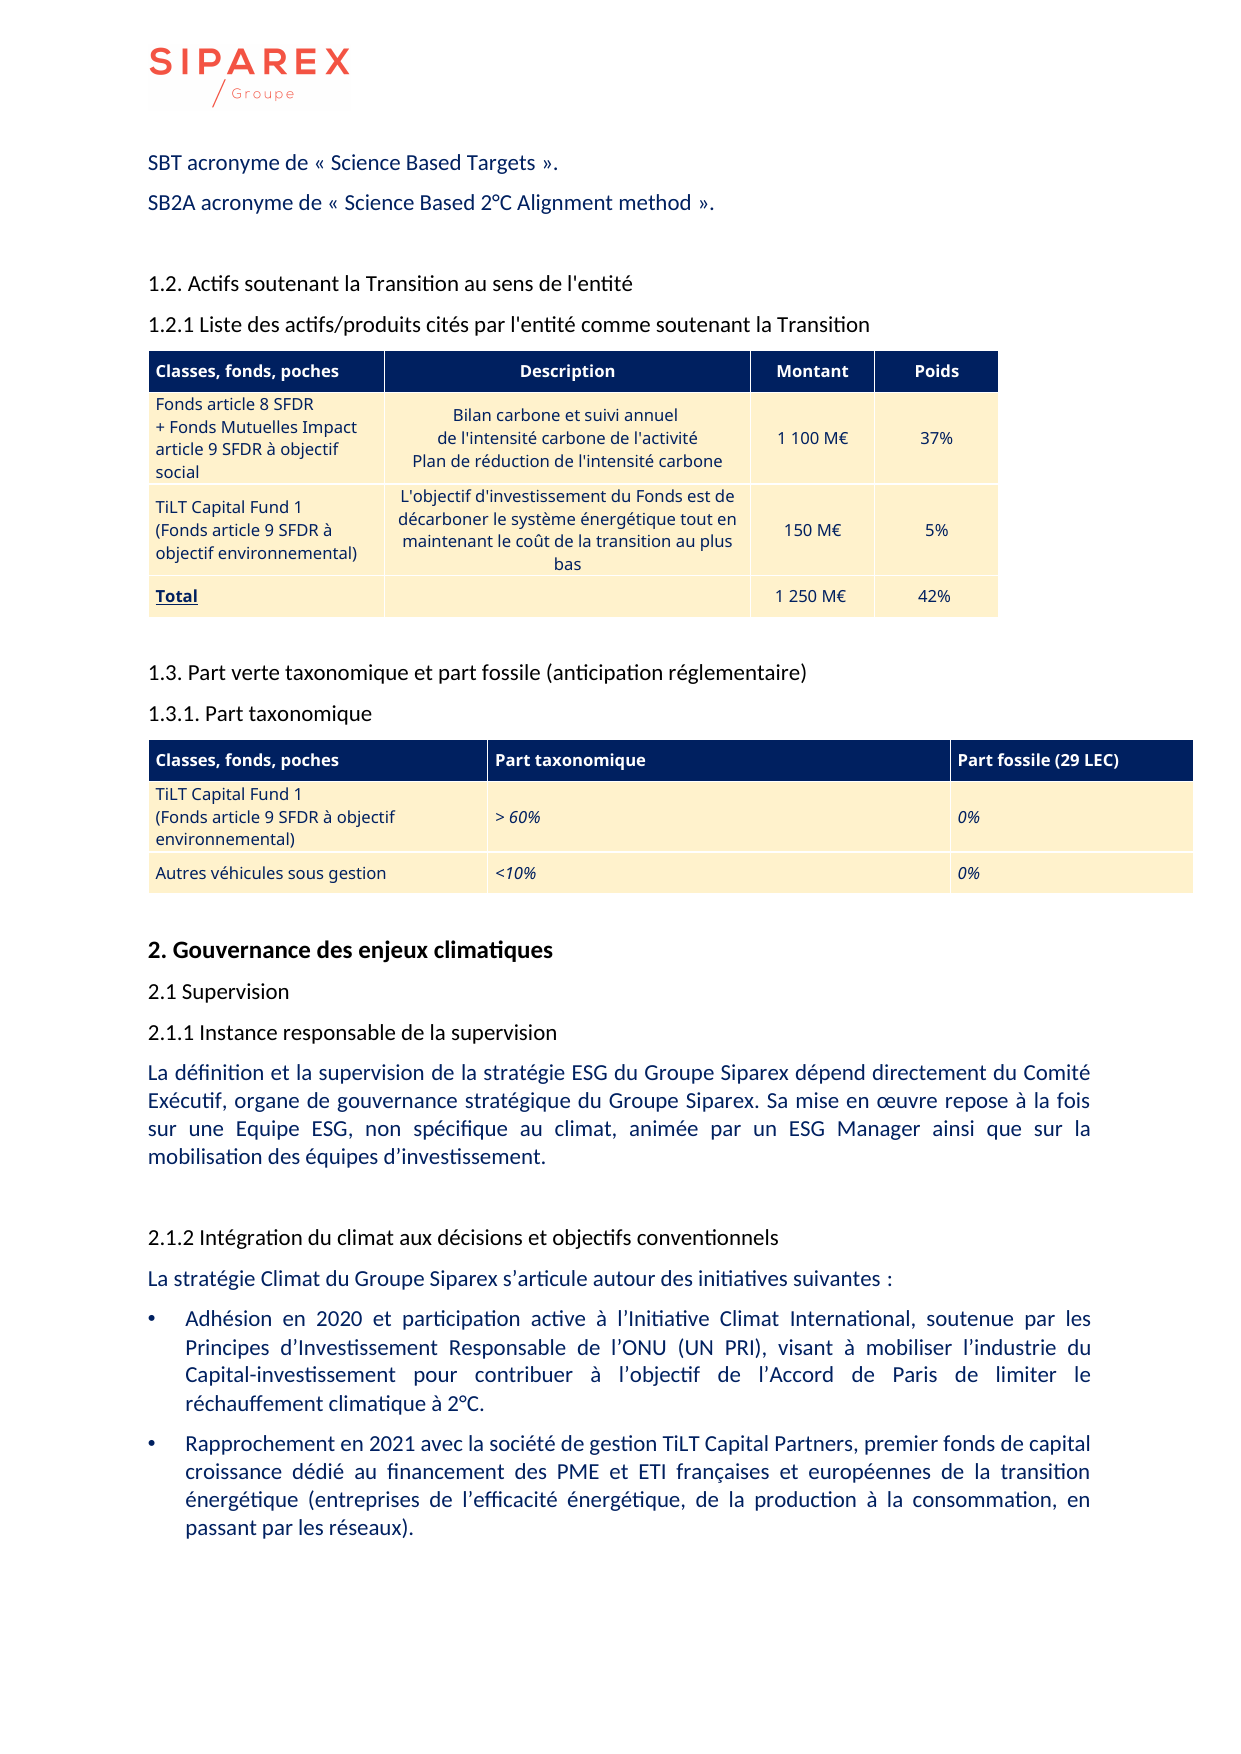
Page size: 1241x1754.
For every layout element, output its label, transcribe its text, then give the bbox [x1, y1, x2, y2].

table_cell 0% [951, 782, 1193, 851]
table_header Classes, fonds, poches [149, 740, 487, 781]
table_cell L'objectif d'investissement du Fonds est de décarboner le système énergétique tout en maintenant le coût de la transition au plus bas [385, 485, 750, 575]
table_header Part fossile (29 LEC) [951, 740, 1193, 781]
table_cell Total [149, 576, 384, 617]
table_cell 1 250 M€ [751, 576, 874, 617]
list Rapprochement en 2021 avec la société de gestion TiLT Capital Partners, premier fonds de capital croissance dédié au financement des PME et ETI françaises et européennes de la transition énergétique (entreprises de l’efficacité énergétique, de la production à la consommation, en passant par les réseaux). [148, 1429, 1093, 1541]
text 2. Gouvernance des enjeux climatiques [148, 934, 1093, 965]
table_cell > 60% [488, 782, 950, 851]
table_header Classes, fonds, poches [149, 351, 384, 392]
text 2.1.2 Intégration du climat aux décisions et objectifs conventionnels [148, 1223, 1093, 1252]
table_cell Fonds article 8 SFDR + Fonds Mutuelles Impact article 9 SFDR à objectif social [149, 393, 384, 483]
text 1.3. Part verte taxonomique et part fossile (anticipation réglementaire) [148, 658, 1093, 686]
text La définition et la supervision de la stratégie ESG du Groupe Siparex dépend directement du Comité Exécutif, organe de gouvernance stratégique du Groupe Siparex. Sa mise en œuvre repose à la fois sur une Equipe ESG, non spécifique au climat, animée par un ESG Manager ainsi que sur la mobilisation des équipes d’investissement. [148, 1058, 1093, 1171]
table_cell 150 M€ [751, 485, 874, 575]
text 2.1 Supervision [148, 977, 1093, 1005]
table_header Part taxonomique [488, 740, 950, 781]
text 1.2.1 Liste des actifs/produits cités par l'entité comme soutenant la Transition [148, 310, 1093, 338]
table_cell 0% [951, 853, 1193, 893]
table_cell 42% [875, 576, 998, 617]
text 1.2. Actifs soutenant la Transition au sens de l'entité [148, 269, 1093, 297]
table_cell Bilan carbone et suivi annuel de l'intensité carbone de l'activité Plan de réduction de l'intensité carbone [385, 393, 750, 483]
text 2.1.1 Instance responsable de la supervision [148, 1018, 1093, 1046]
table_cell Autres véhicules sous gestion [149, 853, 487, 893]
table_cell 5% [875, 485, 998, 575]
text SB2A acronyme de « Science Based 2°C Alignment method ». [148, 188, 1093, 216]
text La stratégie Climat du Groupe Siparex s’articule autour des initiatives suivantes : [148, 1264, 1093, 1292]
table_header Poids [875, 351, 998, 392]
table_cell <10% [488, 853, 950, 893]
table_cell TiLT Capital Fund 1 (Fonds article 9 SFDR à objectif environnemental) [149, 485, 384, 575]
list Adhésion en 2020 et participation active à l’Initiative Climat International, soutenue par les Principes d’Investissement Responsable de l’ONU (UN PRI), visant à mobiliser l’industrie du Capital-investissement pour contribuer à l’objectif de l’Accord de Paris de limiter le réchauffement climatique à 2°C. [148, 1304, 1093, 1417]
text 1.3.1. Part taxonomique [148, 699, 1093, 727]
table_header Description [385, 351, 750, 392]
table_header Montant [751, 351, 874, 392]
table_cell 1 100 M€ [751, 393, 874, 483]
table_cell 37% [875, 393, 998, 483]
table_cell TiLT Capital Fund 1 (Fonds article 9 SFDR à objectif environnemental) [149, 782, 487, 851]
text SBT acronyme de « Science Based Targets ». [148, 148, 1093, 176]
picture [147, 44, 352, 111]
table_cell [385, 576, 750, 617]
